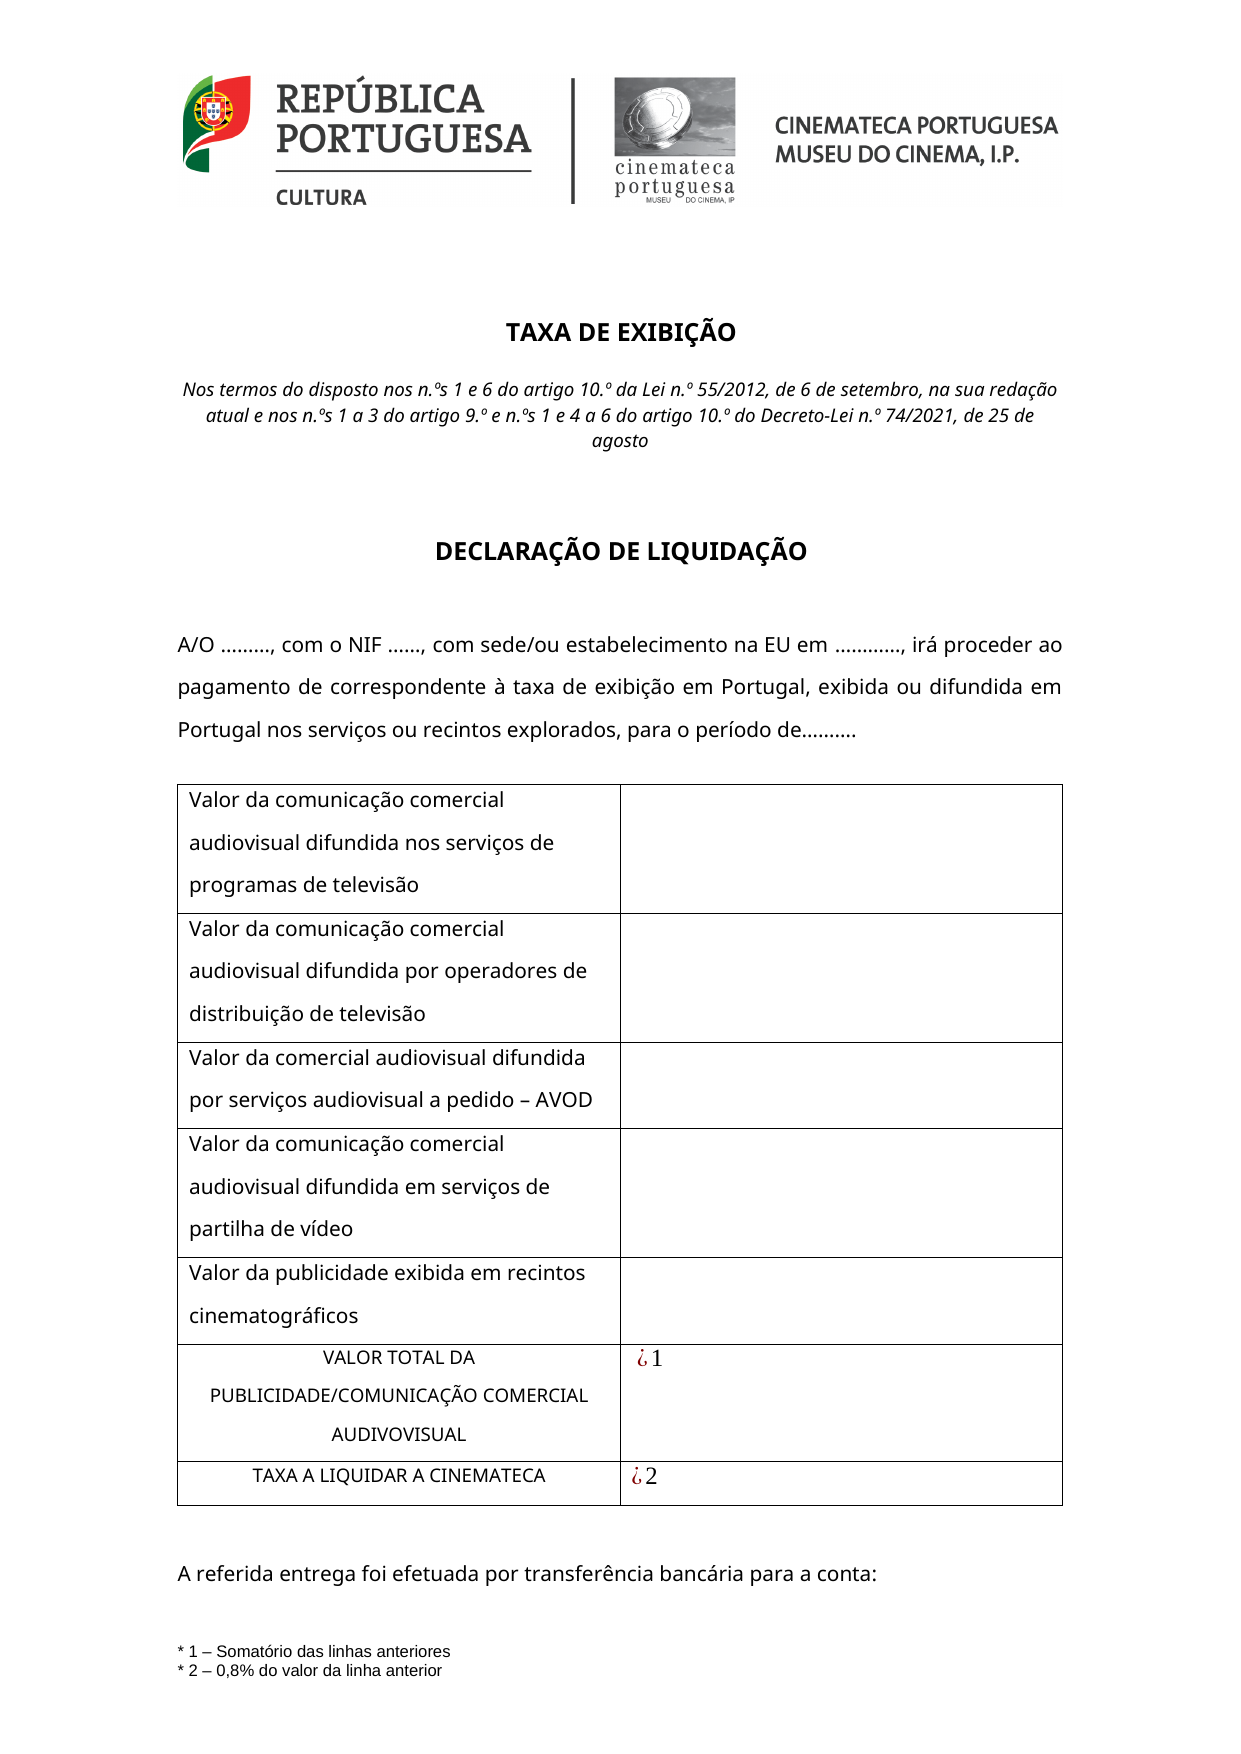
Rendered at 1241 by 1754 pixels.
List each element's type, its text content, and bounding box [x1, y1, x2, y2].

table_cell Valor da publicidade exibida em recintos cinematográficos [178, 1258, 620, 1343]
table_cell [621, 914, 1062, 1042]
table_cell [621, 1129, 1062, 1257]
picture [177, 73, 1063, 207]
table_cell TAXA A LIQUIDAR A CINEMATECA [178, 1462, 620, 1505]
table_cell Valor da comunicação comercial audiovisual difundida em serviços de partilha de vídeo [178, 1129, 620, 1257]
table_header Valor da comunicação comercial audiovisual difundida nos serviços de programas de televisão [178, 785, 620, 913]
table_cell [621, 1043, 1062, 1128]
table_header [621, 785, 1062, 913]
table_cell Valor da comercial audiovisual difundida por serviços audiovisual a pedido – AVOD [178, 1043, 620, 1128]
table_cell [621, 1345, 1062, 1461]
text A/O ………, com o NIF ……, com sede/ou estabelecimento na EU em …………, irá proceder ao pagamento de correspondente à taxa de exibição em Portugal, exibida ou difundida em Portugal nos serviços ou recintos explorados, para o período de………. [177, 630, 1063, 743]
text A referida entrega foi efetuada por transferência bancária para a conta: [177, 1559, 1063, 1587]
table_cell [621, 1462, 1062, 1505]
table_cell [621, 1258, 1062, 1343]
text TAXA DE EXIBIÇÃO [179, 314, 1063, 348]
table_cell Valor da comunicação comercial audiovisual difundida por operadores de distribuição de televisão [178, 914, 620, 1042]
text DECLARAÇÃO DE LIQUIDAÇÃO [179, 534, 1063, 568]
table_cell VALOR TOTAL DA PUBLICIDADE/COMUNICAÇÃO COMERCIAL AUDIVOVISUAL [178, 1345, 620, 1461]
text Nos termos do disposto nos n.ºs 1 e 6 do artigo 10.º da Lei n.º 55/2012, de 6 de setembro, na sua redação atual e nos n.ºs 1 a 3 do artigo 9.º e n.ºs 1 e 4 a 6 do artigo 10.º do Decreto-Lei n.º 74/2021, de 25 de agosto [179, 376, 1063, 453]
